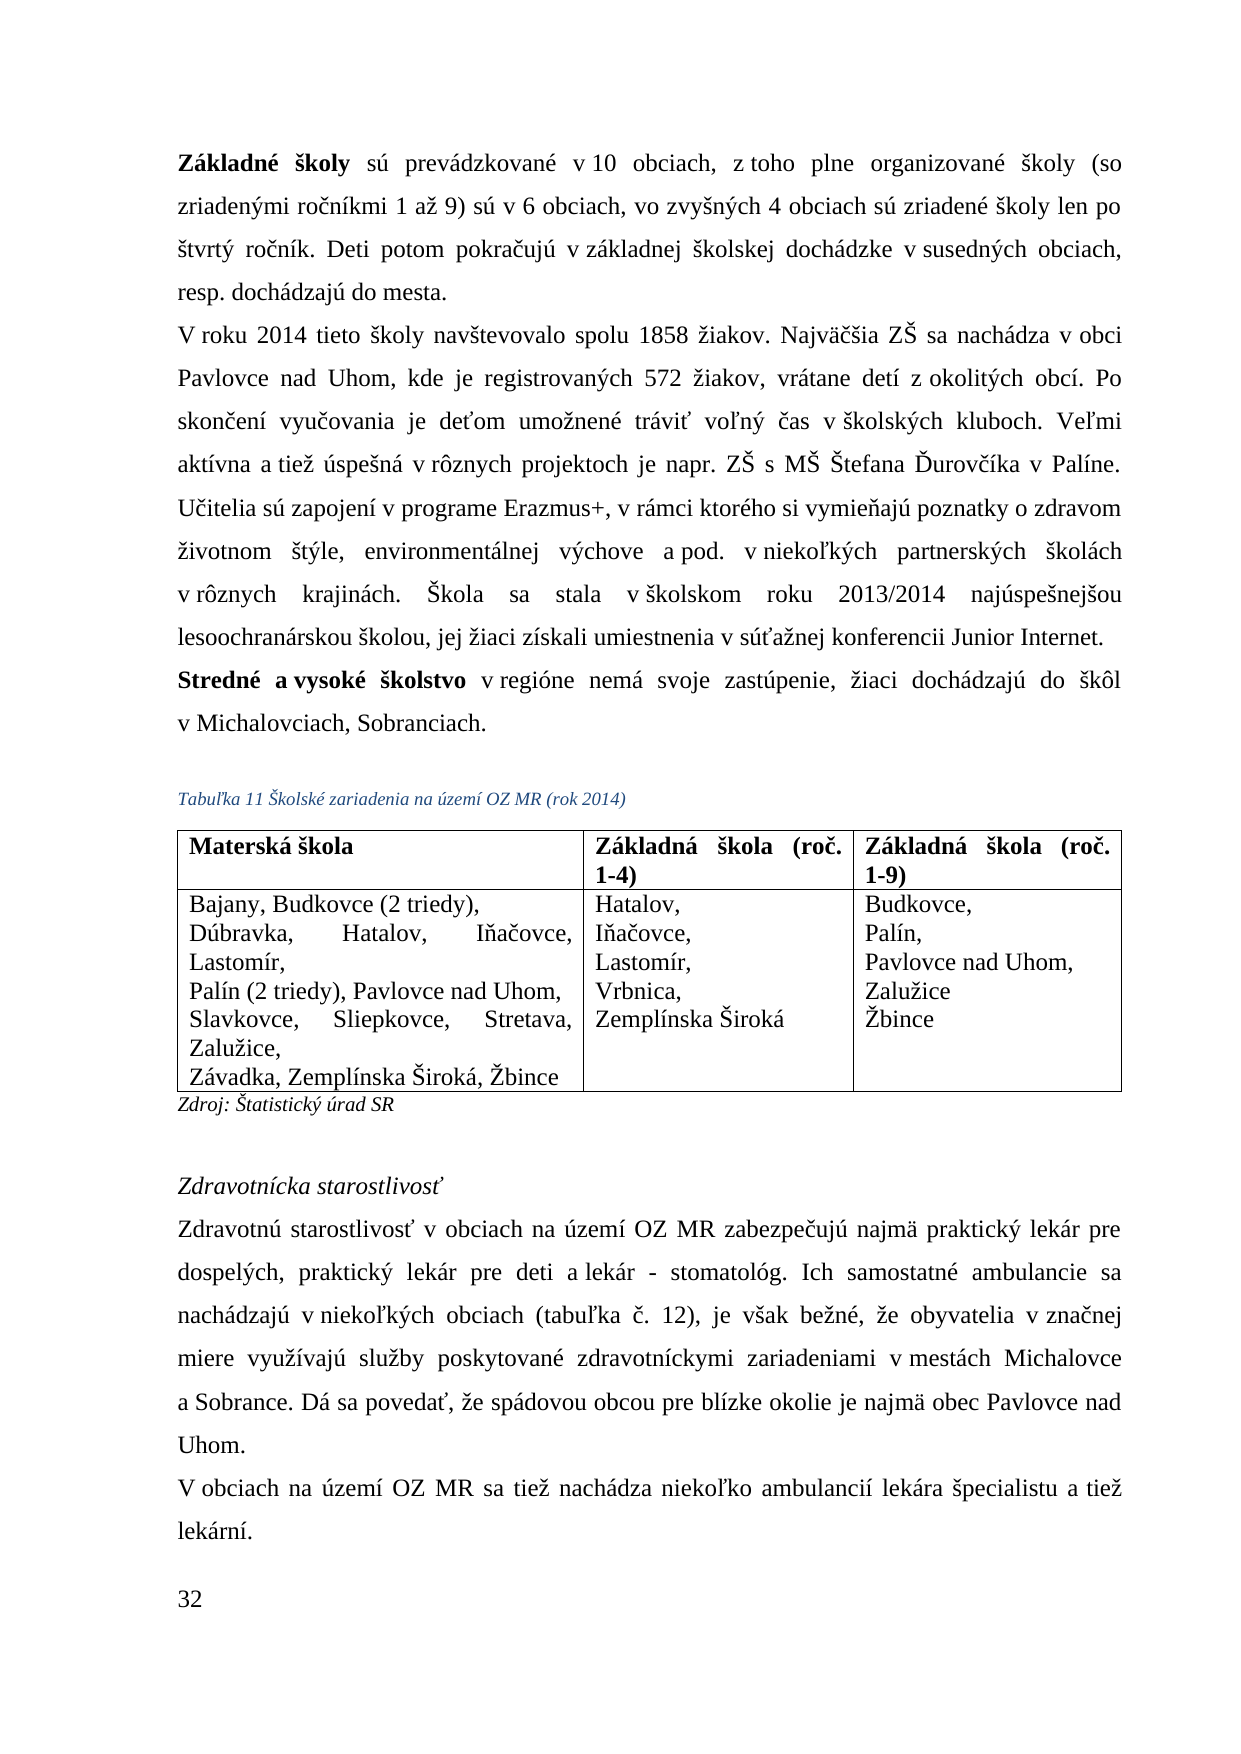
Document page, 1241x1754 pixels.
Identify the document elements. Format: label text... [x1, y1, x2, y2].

table_cell Hatalov, Iňačovce, Lastomír, Vrbnica, Zemplínska Široká [584, 890, 853, 1091]
text Základné školy sú prevádzkované v 10 obciach, z toho plne organizované školy (so zriadenými ročníkmi 1 až 9) sú v 6 obciach, vo zvyšných 4 obciach sú zriadené školy len po štvrtý ročník. Deti potom pokračujú v základnej školskej dochádzke v susedných obciach, resp. dochádzajú do mesta. [177, 148, 1122, 306]
table_header Materská škola [178, 831, 583, 888]
table_header Základná škola (roč. 1-9) [854, 831, 1121, 888]
text Zdravotnú starostlivosť v obciach na území OZ MR zabezpečujú najmä praktický lekár pre dospelých, praktický lekár pre deti a lekár - stomatológ. Ich samostatné ambulancie sa nachádzajú v niekoľkých obciach (tabuľka č. 12), je však bežné, že obyvatelia v značnej miere využívajú služby poskytované zdravotníckymi zariadeniami v mestách Michalovce a Sobrance. Dá sa povedať, že spádovou obcou pre blízke okolie je najmä obec Pavlovce nad Uhom. [177, 1214, 1122, 1458]
text Zdravotnícka starostlivosť [177, 1171, 1122, 1200]
text Zdroj: Štatistický úrad SR [177, 1092, 1122, 1116]
text V obciach na území OZ MR sa tiež nachádza niekoľko ambulancií lekára špecialistu a tiež lekární. [177, 1473, 1122, 1545]
table_cell Budkovce, Palín, Pavlovce nad Uhom, Zalužice Žbince [854, 890, 1121, 1091]
table_header Základná škola (roč. 1-4) [584, 831, 853, 888]
text Tabuľka 11 Školské zariadenia na území OZ MR (rok 2014) [177, 787, 1122, 809]
text V roku 2014 tieto školy navštevovalo spolu 1858 žiakov. Najväčšia ZŠ sa nachádza v obci Pavlovce nad Uhom, kde je registrovaných 572 žiakov, vrátane detí z okolitých obcí. Po skončení vyučovania je deťom umožnené tráviť voľný čas v školských kluboch. Veľmi aktívna a tiež úspešná v rôznych projektoch je napr. ZŠ s MŠ Štefana Ďurovčíka v Palíne. Učitelia sú zapojení v programe Erazmus+, v rámci ktorého si vymieňajú poznatky o zdravom životnom štýle, environmentálnej výchove a pod. v niekoľkých partnerských školách v rôznych krajinách. Škola sa stala v školskom roku 2013/2014 najúspešnejšou lesoochranárskou školou, jej žiaci získali umiestnenia v súťažnej konferencii Junior Internet. [177, 320, 1122, 651]
table_cell Bajany, Budkovce (2 triedy), Dúbravka, Hatalov, Iňačovce, Lastomír, Palín (2 triedy), Pavlovce nad Uhom, Slavkovce, Sliepkovce, Stretava, Zalužice, Závadka, Zemplínska Široká, Žbince [178, 890, 583, 1091]
text Stredné a vysoké školstvo v regióne nemá svoje zastúpenie, žiaci dochádzajú do škôl v Michalovciach, Sobranciach. [177, 665, 1122, 737]
